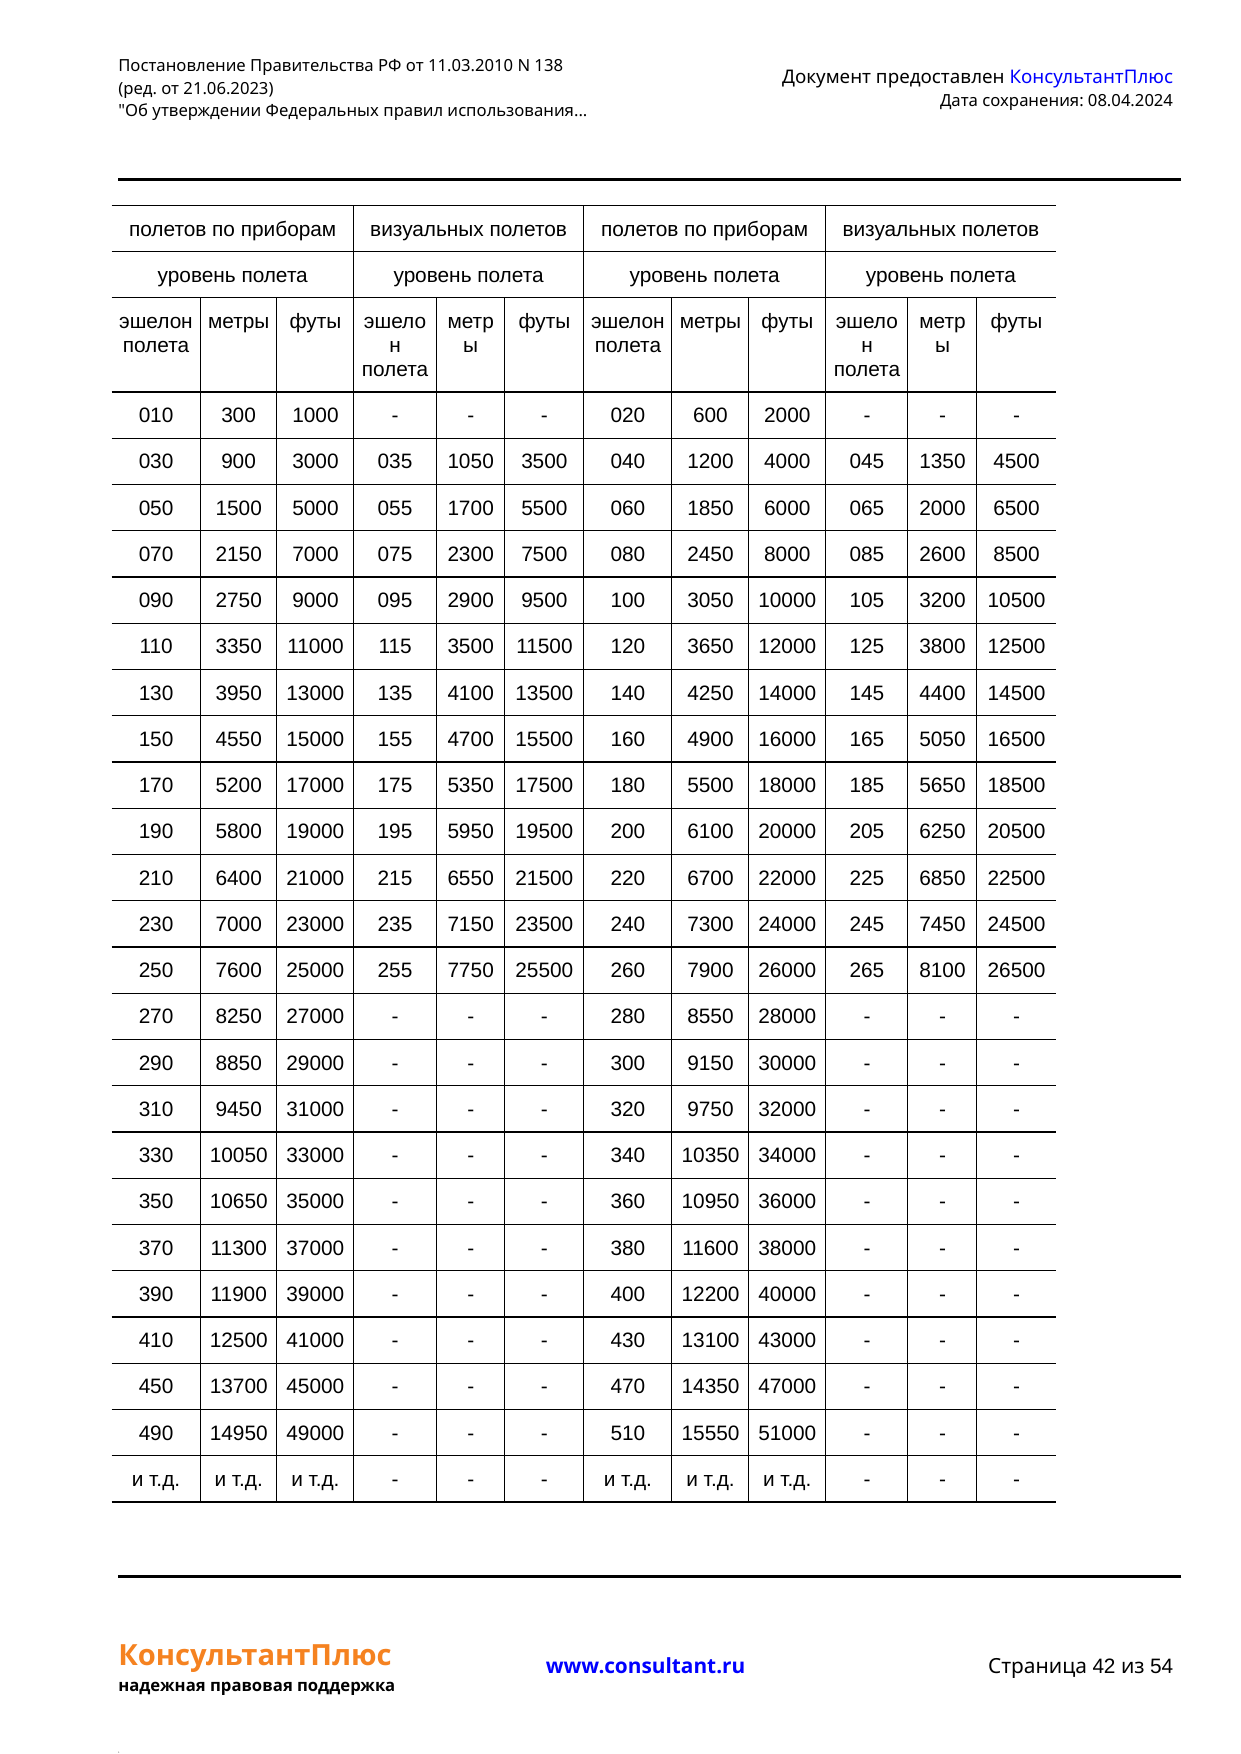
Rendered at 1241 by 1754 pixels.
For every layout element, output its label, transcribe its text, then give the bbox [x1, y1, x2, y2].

table_cell футы [749, 298, 825, 391]
table_cell 26000 [749, 948, 825, 993]
table_cell 340 [584, 1133, 671, 1178]
table_cell 35000 [277, 1179, 353, 1224]
table_cell 9450 [201, 1086, 276, 1131]
table_cell 450 [112, 1364, 200, 1409]
table_cell 4500 [977, 439, 1056, 484]
table_cell 8850 [201, 1040, 276, 1085]
table_cell 5500 [505, 485, 583, 530]
table_cell 2000 [908, 485, 976, 530]
table_cell 7450 [908, 901, 976, 946]
table_cell 035 [354, 439, 436, 484]
table_cell 13500 [505, 670, 583, 715]
table_cell 020 [584, 393, 671, 438]
table_cell 6100 [672, 809, 748, 854]
table_cell - [437, 1410, 504, 1455]
table_cell 30000 [749, 1040, 825, 1085]
table_cell - [505, 1271, 583, 1316]
table_cell - [354, 1133, 436, 1178]
table_cell - [437, 393, 504, 438]
table_cell 10050 [201, 1133, 276, 1178]
table_cell - [354, 1410, 436, 1455]
table_cell 160 [584, 716, 671, 761]
table_cell 24500 [977, 901, 1056, 946]
table_cell 14350 [672, 1364, 748, 1409]
table_cell 13000 [277, 670, 353, 715]
table_cell - [908, 1410, 976, 1455]
table_cell - [977, 1364, 1056, 1409]
table_cell 15550 [672, 1410, 748, 1455]
table_cell - [977, 1133, 1056, 1178]
table_cell 6550 [437, 855, 504, 900]
table_cell уровень полета [584, 252, 825, 297]
table_cell - [437, 1133, 504, 1178]
table_cell 4100 [437, 670, 504, 715]
table_cell 8100 [908, 948, 976, 993]
table_cell - [908, 1040, 976, 1085]
table_cell 7300 [672, 901, 748, 946]
table_cell 010 [112, 393, 200, 438]
table_cell 4700 [437, 716, 504, 761]
table_cell 4000 [749, 439, 825, 484]
table_cell 12500 [977, 624, 1056, 669]
table_cell 1850 [672, 485, 748, 530]
table_cell 22000 [749, 855, 825, 900]
table_cell 030 [112, 439, 200, 484]
table_cell 22500 [977, 855, 1056, 900]
table_cell 180 [584, 763, 671, 808]
table_cell - [437, 1086, 504, 1131]
table_cell 490 [112, 1410, 200, 1455]
table_cell 215 [354, 855, 436, 900]
table_cell 1200 [672, 439, 748, 484]
table_cell 13700 [201, 1364, 276, 1409]
table_cell - [505, 1225, 583, 1270]
table_cell 100 [584, 578, 671, 623]
table_cell 10950 [672, 1179, 748, 1224]
table_cell - [908, 1179, 976, 1224]
table_cell - [977, 1271, 1056, 1316]
table_cell - [826, 1364, 907, 1409]
table_cell 6700 [672, 855, 748, 900]
table_cell 1000 [277, 393, 353, 438]
table_cell 6000 [749, 485, 825, 530]
table_cell 27000 [277, 994, 353, 1039]
table_cell 090 [112, 578, 200, 623]
table_cell 11500 [505, 624, 583, 669]
table_cell 380 [584, 1225, 671, 1270]
table_cell - [826, 1456, 907, 1501]
table_cell 260 [584, 948, 671, 993]
table_cell 050 [112, 485, 200, 530]
table_cell 16500 [977, 716, 1056, 761]
table_cell 33000 [277, 1133, 353, 1178]
table_cell и т.д. [112, 1456, 200, 1501]
table_cell 3950 [201, 670, 276, 715]
table_cell 2900 [437, 578, 504, 623]
table_cell 330 [112, 1133, 200, 1178]
table_cell 14000 [749, 670, 825, 715]
table_cell 290 [112, 1040, 200, 1085]
table_cell - [354, 1225, 436, 1270]
table_cell футы [505, 298, 583, 391]
table_cell - [977, 1456, 1056, 1501]
table_cell и т.д. [584, 1456, 671, 1501]
table_cell уровень полета [826, 252, 1056, 297]
table_cell 3000 [277, 439, 353, 484]
table_cell 36000 [749, 1179, 825, 1224]
table_cell 39000 [277, 1271, 353, 1316]
table_cell эшелон полета [112, 298, 200, 391]
table_cell 9150 [672, 1040, 748, 1085]
table_cell 220 [584, 855, 671, 900]
table_cell - [437, 1364, 504, 1409]
table_cell - [505, 1179, 583, 1224]
table_cell 8550 [672, 994, 748, 1039]
table_cell футы [977, 298, 1056, 391]
table_cell 5350 [437, 763, 504, 808]
table_cell 2300 [437, 531, 504, 576]
table_cell 430 [584, 1318, 671, 1363]
table_cell 26500 [977, 948, 1056, 993]
table_cell 060 [584, 485, 671, 530]
table_cell 320 [584, 1086, 671, 1131]
table_cell 255 [354, 948, 436, 993]
table_cell - [437, 1456, 504, 1501]
table_cell футы [277, 298, 353, 391]
table_cell 045 [826, 439, 907, 484]
table_cell 21000 [277, 855, 353, 900]
table_cell - [977, 393, 1056, 438]
table_cell 7000 [201, 901, 276, 946]
table_cell - [437, 1179, 504, 1224]
table_cell 6500 [977, 485, 1056, 530]
table_cell 17000 [277, 763, 353, 808]
table_cell 470 [584, 1364, 671, 1409]
table_cell 7600 [201, 948, 276, 993]
table_cell 510 [584, 1410, 671, 1455]
table_cell - [437, 1225, 504, 1270]
table_cell - [354, 994, 436, 1039]
table_cell - [977, 1410, 1056, 1455]
table_cell 265 [826, 948, 907, 993]
table_cell 7150 [437, 901, 504, 946]
table_cell 17500 [505, 763, 583, 808]
table_cell 5800 [201, 809, 276, 854]
table_cell 040 [584, 439, 671, 484]
table_cell 190 [112, 809, 200, 854]
table_cell 41000 [277, 1318, 353, 1363]
table_cell 7000 [277, 531, 353, 576]
table_cell 40000 [749, 1271, 825, 1316]
table_cell 130 [112, 670, 200, 715]
table_cell - [826, 1271, 907, 1316]
table_cell - [977, 1318, 1056, 1363]
table_cell 095 [354, 578, 436, 623]
table_cell 370 [112, 1225, 200, 1270]
table_cell 2750 [201, 578, 276, 623]
table_cell уровень полета [112, 252, 353, 297]
table_cell - [826, 1179, 907, 1224]
table_cell 9500 [505, 578, 583, 623]
table_cell 18000 [749, 763, 825, 808]
table_cell 120 [584, 624, 671, 669]
table_cell 4550 [201, 716, 276, 761]
table_cell 3650 [672, 624, 748, 669]
table_cell - [977, 1086, 1056, 1131]
table_cell 37000 [277, 1225, 353, 1270]
table_cell 2150 [201, 531, 276, 576]
table_cell 055 [354, 485, 436, 530]
table_cell 125 [826, 624, 907, 669]
table_cell 15000 [277, 716, 353, 761]
table_cell 5000 [277, 485, 353, 530]
table_cell 3500 [505, 439, 583, 484]
table_cell 1700 [437, 485, 504, 530]
table_cell - [437, 1318, 504, 1363]
table_cell 280 [584, 994, 671, 1039]
table_cell 10650 [201, 1179, 276, 1224]
table_cell 9000 [277, 578, 353, 623]
table_cell - [505, 393, 583, 438]
table_cell 38000 [749, 1225, 825, 1270]
table_cell 19000 [277, 809, 353, 854]
table_cell 390 [112, 1271, 200, 1316]
table_cell 5050 [908, 716, 976, 761]
table_cell 10000 [749, 578, 825, 623]
table_cell 115 [354, 624, 436, 669]
table_cell - [977, 1040, 1056, 1085]
table_cell и т.д. [672, 1456, 748, 1501]
table_cell 25000 [277, 948, 353, 993]
table_cell - [505, 994, 583, 1039]
table_cell метры [908, 298, 976, 391]
table_cell 250 [112, 948, 200, 993]
table_cell - [826, 1410, 907, 1455]
table_cell 1350 [908, 439, 976, 484]
table_cell 225 [826, 855, 907, 900]
table_cell 2600 [908, 531, 976, 576]
table_cell 270 [112, 994, 200, 1039]
table_cell 20000 [749, 809, 825, 854]
table_cell - [908, 1225, 976, 1270]
table_cell - [908, 1364, 976, 1409]
table_cell - [437, 1040, 504, 1085]
table_cell 065 [826, 485, 907, 530]
table_cell - [354, 1271, 436, 1316]
table_cell 32000 [749, 1086, 825, 1131]
table_cell 23500 [505, 901, 583, 946]
table_cell - [826, 994, 907, 1039]
table_cell - [977, 1179, 1056, 1224]
table_cell 11900 [201, 1271, 276, 1316]
table_cell 150 [112, 716, 200, 761]
table_cell - [908, 1318, 976, 1363]
table_cell 23000 [277, 901, 353, 946]
table_cell 10350 [672, 1133, 748, 1178]
table_cell 200 [584, 809, 671, 854]
table_cell 14950 [201, 1410, 276, 1455]
table_cell 400 [584, 1271, 671, 1316]
table_cell 1500 [201, 485, 276, 530]
table_cell 230 [112, 901, 200, 946]
table_cell 070 [112, 531, 200, 576]
table_cell 600 [672, 393, 748, 438]
table_cell 075 [354, 531, 436, 576]
table_cell 49000 [277, 1410, 353, 1455]
table_cell 5950 [437, 809, 504, 854]
table_cell 9750 [672, 1086, 748, 1131]
table_cell - [437, 994, 504, 1039]
table_cell 4900 [672, 716, 748, 761]
table_cell 14500 [977, 670, 1056, 715]
table_cell 080 [584, 531, 671, 576]
table_cell 300 [584, 1040, 671, 1085]
table_cell - [354, 1086, 436, 1131]
table_cell 310 [112, 1086, 200, 1131]
table_cell 3800 [908, 624, 976, 669]
table_cell - [505, 1364, 583, 1409]
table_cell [112, 206, 353, 251]
table_cell - [505, 1040, 583, 1085]
table_cell 5200 [201, 763, 276, 808]
table_cell - [354, 1179, 436, 1224]
table_cell 175 [354, 763, 436, 808]
table_cell 300 [201, 393, 276, 438]
table_cell 165 [826, 716, 907, 761]
table_cell - [354, 1040, 436, 1085]
table_cell 10500 [977, 578, 1056, 623]
table_cell 245 [826, 901, 907, 946]
table_cell 43000 [749, 1318, 825, 1363]
table_cell 16000 [749, 716, 825, 761]
table_cell 240 [584, 901, 671, 946]
table_cell эшелон полета [826, 298, 907, 391]
table_cell 28000 [749, 994, 825, 1039]
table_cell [354, 206, 583, 251]
table_cell 210 [112, 855, 200, 900]
table_cell - [826, 1318, 907, 1363]
table_cell 25500 [505, 948, 583, 993]
table_cell 11000 [277, 624, 353, 669]
table_cell - [908, 393, 976, 438]
table_cell - [908, 1086, 976, 1131]
table_cell метры [437, 298, 504, 391]
table_cell эшелон полета [354, 298, 436, 391]
table_cell 31000 [277, 1086, 353, 1131]
table_cell 6250 [908, 809, 976, 854]
table_cell 12500 [201, 1318, 276, 1363]
table_cell и т.д. [277, 1456, 353, 1501]
table_cell 12200 [672, 1271, 748, 1316]
table_cell 085 [826, 531, 907, 576]
table_cell 6400 [201, 855, 276, 900]
table_cell 7900 [672, 948, 748, 993]
table_cell - [437, 1271, 504, 1316]
table_cell метры [672, 298, 748, 391]
table_cell - [354, 1318, 436, 1363]
table_cell 19500 [505, 809, 583, 854]
table_cell 11300 [201, 1225, 276, 1270]
table_cell - [505, 1086, 583, 1131]
table_cell - [908, 1133, 976, 1178]
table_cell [584, 206, 825, 251]
table_cell - [505, 1318, 583, 1363]
table_cell - [977, 994, 1056, 1039]
table_cell 105 [826, 578, 907, 623]
table_cell - [908, 1456, 976, 1501]
table_cell 29000 [277, 1040, 353, 1085]
table_cell 185 [826, 763, 907, 808]
table_cell 235 [354, 901, 436, 946]
table_cell уровень полета [354, 252, 583, 297]
table_cell - [977, 1225, 1056, 1270]
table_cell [826, 206, 1056, 251]
table_cell 3350 [201, 624, 276, 669]
table_cell 20500 [977, 809, 1056, 854]
table_cell 21500 [505, 855, 583, 900]
table_cell 15500 [505, 716, 583, 761]
table_cell 205 [826, 809, 907, 854]
table_cell 140 [584, 670, 671, 715]
table_cell 3500 [437, 624, 504, 669]
table_cell и т.д. [201, 1456, 276, 1501]
table_cell 12000 [749, 624, 825, 669]
table_cell 410 [112, 1318, 200, 1363]
table_cell 5500 [672, 763, 748, 808]
table_cell 4250 [672, 670, 748, 715]
table_cell - [826, 1225, 907, 1270]
table_cell 3050 [672, 578, 748, 623]
table_cell 47000 [749, 1364, 825, 1409]
table_cell - [826, 1133, 907, 1178]
table_cell 4400 [908, 670, 976, 715]
table_cell - [908, 994, 976, 1039]
table_cell 8000 [749, 531, 825, 576]
table_cell 195 [354, 809, 436, 854]
table_cell 5650 [908, 763, 976, 808]
table_cell 2450 [672, 531, 748, 576]
table_cell 350 [112, 1179, 200, 1224]
table_cell - [505, 1133, 583, 1178]
table_cell 34000 [749, 1133, 825, 1178]
table_cell 1050 [437, 439, 504, 484]
table_cell 135 [354, 670, 436, 715]
table_cell 11600 [672, 1225, 748, 1270]
table_cell 360 [584, 1179, 671, 1224]
table_cell - [354, 1456, 436, 1501]
table_cell - [826, 1040, 907, 1085]
table_cell - [354, 393, 436, 438]
table_cell 7750 [437, 948, 504, 993]
table_cell 170 [112, 763, 200, 808]
table_cell - [908, 1271, 976, 1316]
table_cell 13100 [672, 1318, 748, 1363]
table_cell 18500 [977, 763, 1056, 808]
table_cell 8250 [201, 994, 276, 1039]
table_cell - [505, 1410, 583, 1455]
table_cell 155 [354, 716, 436, 761]
table_cell - [826, 1086, 907, 1131]
table_cell - [826, 393, 907, 438]
table_cell и т.д. [749, 1456, 825, 1501]
table_cell эшелон полета [584, 298, 671, 391]
table_cell 51000 [749, 1410, 825, 1455]
table_cell 24000 [749, 901, 825, 946]
table_cell метры [201, 298, 276, 391]
table_cell - [354, 1364, 436, 1409]
table_cell - [505, 1456, 583, 1501]
table_cell 110 [112, 624, 200, 669]
table_cell 145 [826, 670, 907, 715]
table_cell 8500 [977, 531, 1056, 576]
table_cell 6850 [908, 855, 976, 900]
table_cell 3200 [908, 578, 976, 623]
table_cell 45000 [277, 1364, 353, 1409]
table_cell 7500 [505, 531, 583, 576]
table_cell 2000 [749, 393, 825, 438]
table_cell 900 [201, 439, 276, 484]
